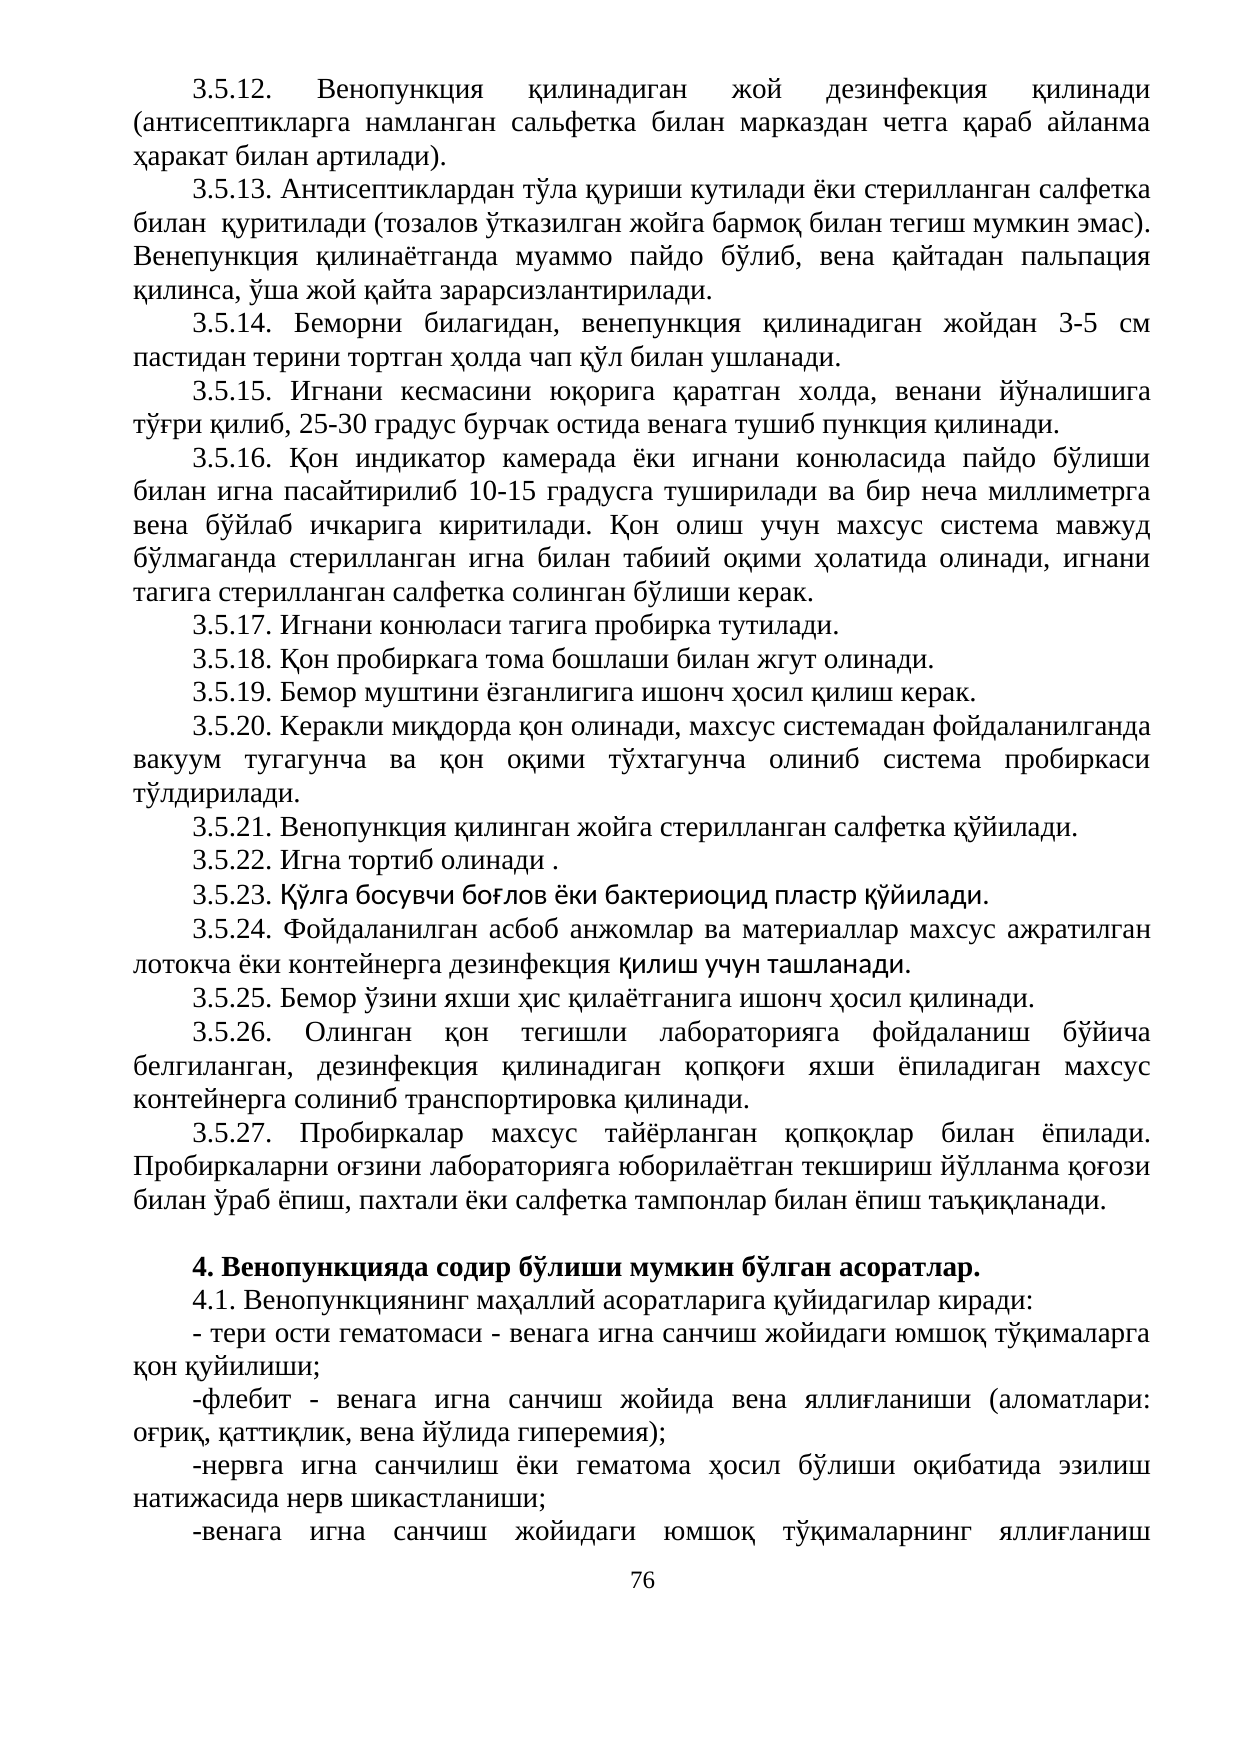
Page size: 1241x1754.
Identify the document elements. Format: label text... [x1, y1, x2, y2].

text 3.5.20. Керакли миқдорда қон олинади, махсус системадан фойдаланилганда вакуум тугагунча ва қон оқими тўхтагунча олиниб система пробиркаси тўлдирилади. [133, 708, 1152, 809]
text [133, 1514, 1152, 1547]
text 3.5.18. Қон пробиркага тома бошлаши билан жгут олинади. [133, 641, 1152, 674]
text 3.5.16. Қон индикатор камерада ёки игнани конюласида пайдо бўлиши билан игна пасайтирилиб 10-15 градусга туширилади ва бир неча миллиметрга вена бўйлаб ичкарига киритилади. Қон олиш учун махсус система мавжуд бўлмаганда стерилланган игна билан табиий оқими ҳолатида олинади, игнани тагига стерилланган салфетка солинган бўлиши керак. [133, 440, 1152, 607]
text 3.5.13. Антисептиклардан тўла қуриши кутилади ёки стерилланган салфетка билан қуритилади (тозалов ўтказилган жойга бармоқ билан тегиш мумкин эмас). Венепункция қилинаётганда муаммо пайдо бўлиб, вена қайтадан пальпация қилинса, ўша жой қайта зарарсизлантирилади. [133, 171, 1152, 306]
text 3.5.21. Венопункция қилинган жойга стерилланган салфетка қўйилади. [133, 809, 1152, 842]
text - тери ости гематомаси - венага игна санчиш жойидаги юмшоқ тўқималарга қон қуйилиши; [133, 1316, 1152, 1382]
text -нервга игна санчилиш ёки гематома ҳосил бўлиши оқибатида эзилиш натижасида нерв шикастланиши; [133, 1448, 1152, 1514]
text 3.5.15. Игнани кесмасини юқорига қаратган холда, венани йўналишига тўғри қилиб, 25-30 градус бурчак остида венага тушиб пункция қилинади. [133, 373, 1152, 440]
text 4.1. Венопункциянинг маҳаллий асоратларига қуйидагилар киради: [133, 1282, 1152, 1316]
text 3.5.12. Венопункция қилинадиган жой дезинфекция қилинади (антисептикларга намланган сальфетка билан марказдан четга қараб айланма ҳаракат билан артилади). [133, 71, 1152, 171]
text 3.5.24. Фойдаланилган асбоб анжомлар ва материаллар махсус ажратилган лотокча ёки контейнерга дезинфекция қилиш учун ташланади. [133, 911, 1152, 981]
text -флебит - венага игна санчиш жойида вена яллиғланиши (аломатлари: оғриқ, қаттиқлик, вена йўлида гиперемия); [133, 1382, 1152, 1448]
text 4. Венопункцияда содир бўлиши мумкин бўлган асоратлар. [133, 1249, 1152, 1282]
text 3.5.17. Игнани конюласи тагига пробирка тутилади. [133, 607, 1152, 641]
text 3.5.25. Бемор ўзини яхши ҳис қилаётганига ишонч ҳосил қилинади. [133, 981, 1152, 1014]
text 3.5.19. Бемор муштини ёзганлигига ишонч ҳосил қилиш керак. [133, 674, 1152, 708]
text 3.5.22. Игна тортиб олинади . [133, 842, 1152, 876]
text 3.5.26. Олинган қон тегишли лабораторияга фойдаланиш бўйича белгиланган, дезинфекция қилинадиган қопқоғи яхши ёпиладиган махсус контейнерга солиниб транспортировка қилинади. [133, 1014, 1152, 1115]
text 3.5.23. Қўлга босувчи боғлов ёки бактериоцид пластр қўйилади. [133, 876, 1152, 911]
text 3.5.27. Пробиркалар махсус тайёрланган қопқоқлар билан ёпилади. Пробиркаларни оғзини лабораторияга юборилаётган текшириш йўлланма қоғози билан ўраб ёпиш, пахтали ёки салфетка тампонлар билан ёпиш таъқиқланади. [133, 1115, 1152, 1215]
text 3.5.14. Беморни билагидан, венепункция қилинадиган жойдан 3- пастидан терини тортган ҳолда чап қўл билан ушланади. [133, 306, 1152, 373]
